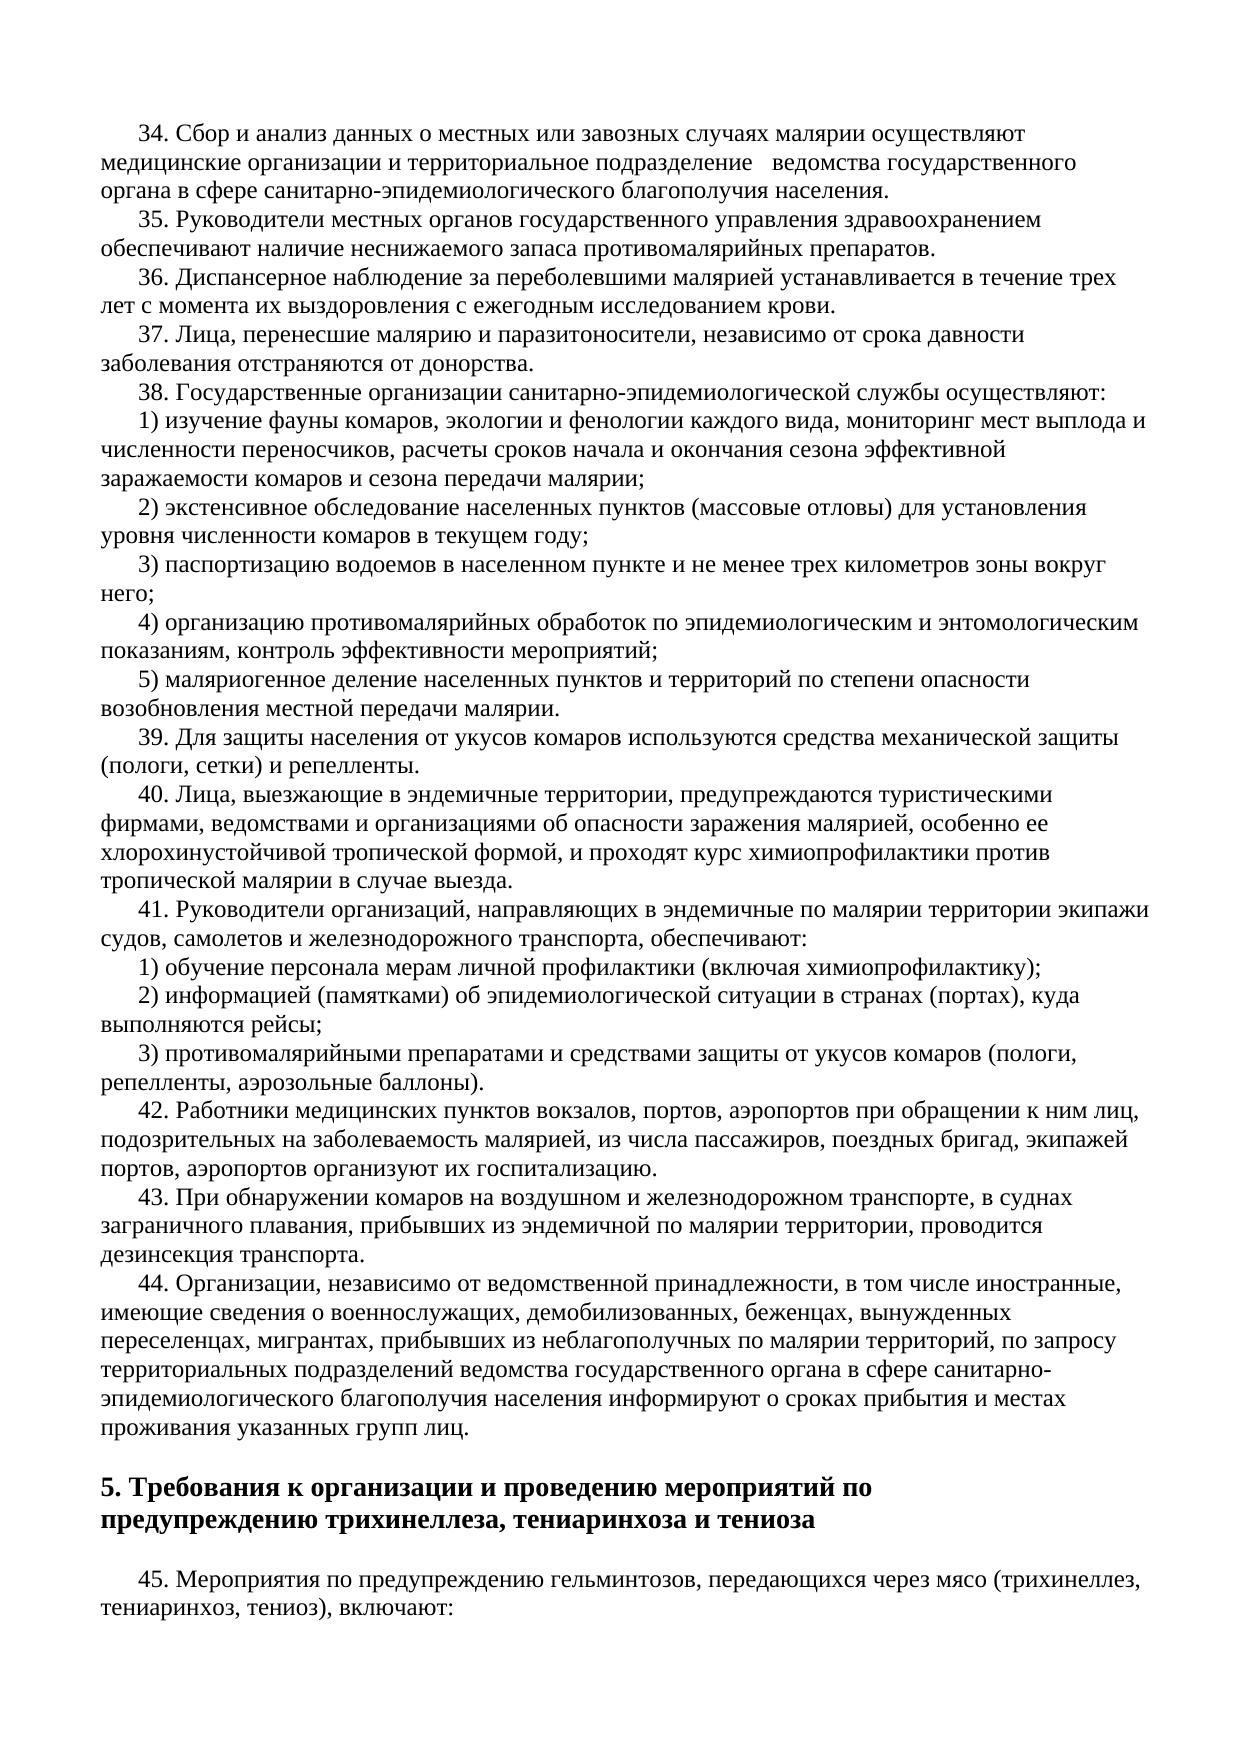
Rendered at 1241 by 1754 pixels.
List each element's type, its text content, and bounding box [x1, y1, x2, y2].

text 5. Требования к организации и проведению мероприятий по предупреждению трихинеллеза, тениаринхоза и тениоза [100, 1470, 1152, 1534]
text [100, 118, 1152, 1441]
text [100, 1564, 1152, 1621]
